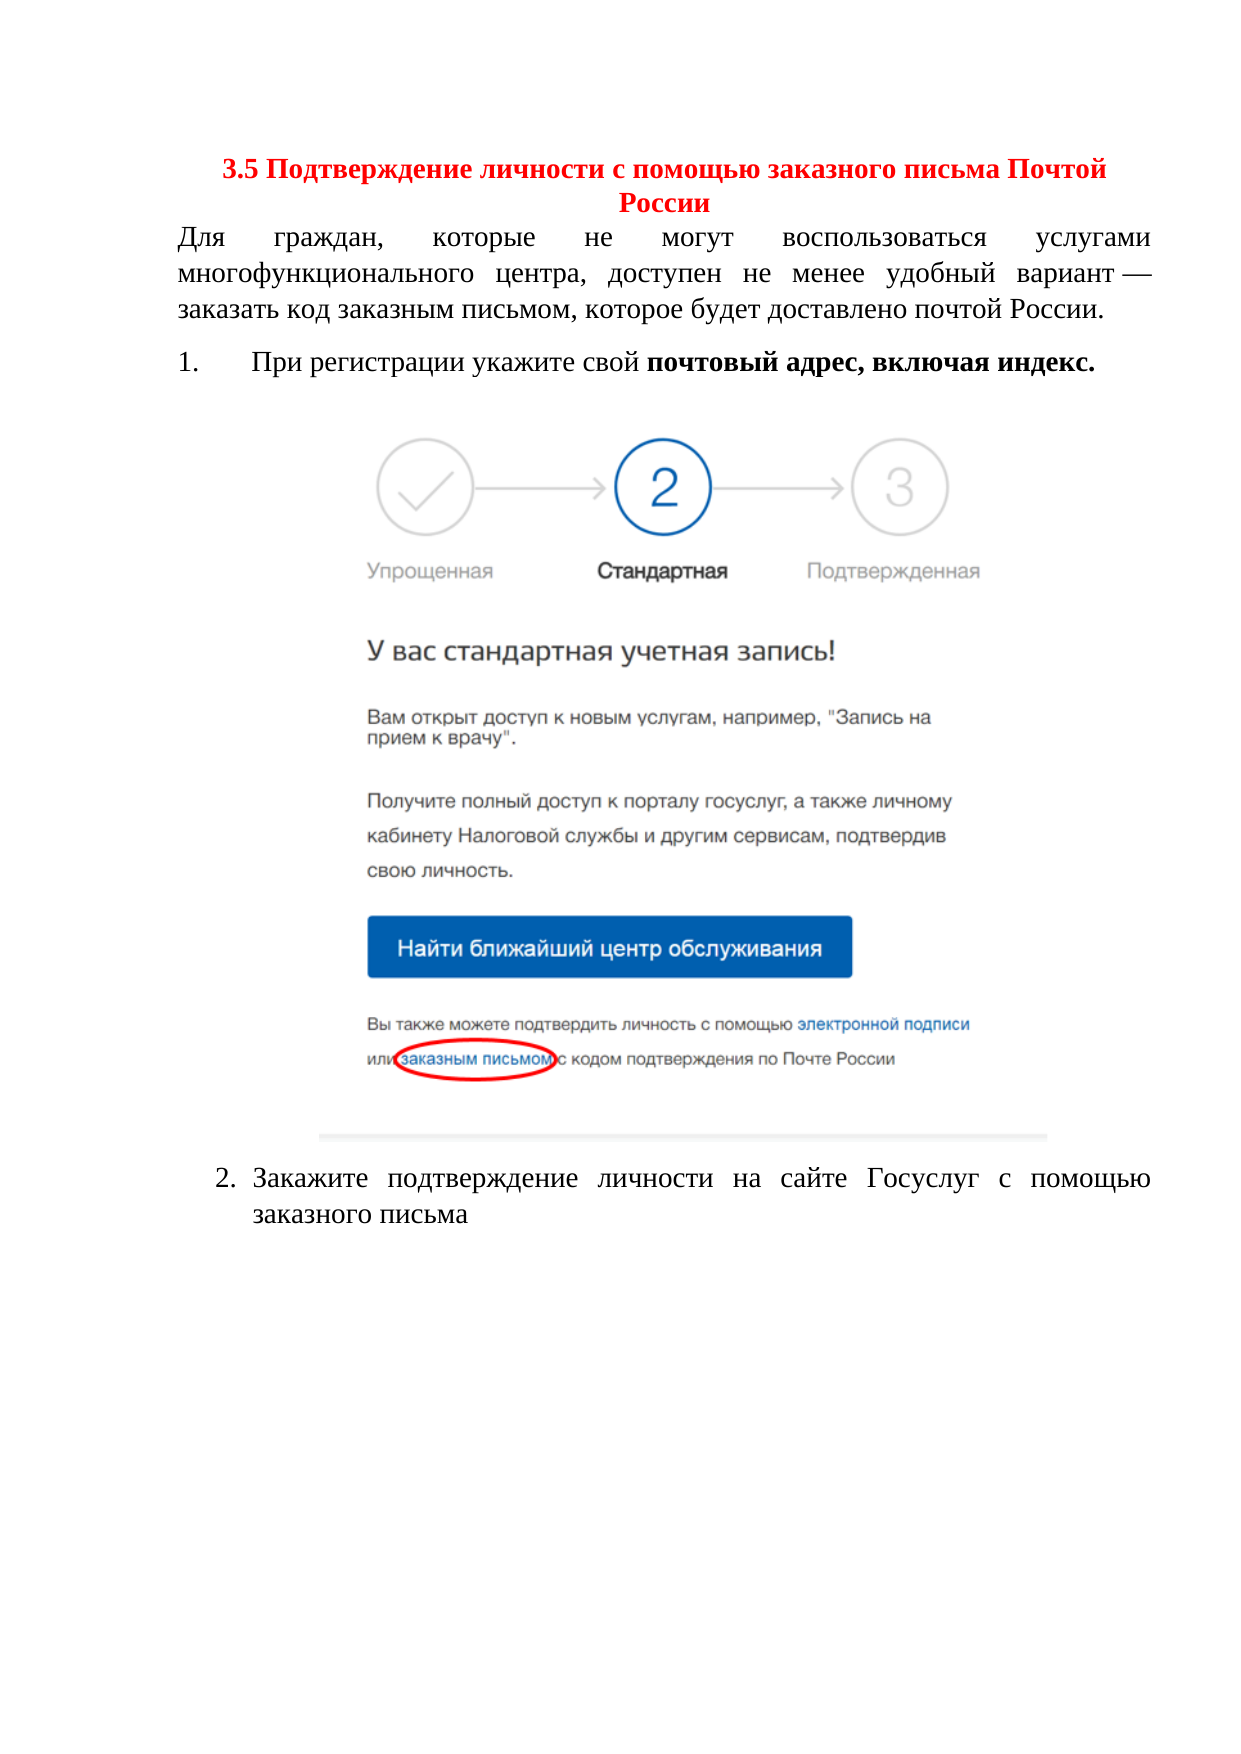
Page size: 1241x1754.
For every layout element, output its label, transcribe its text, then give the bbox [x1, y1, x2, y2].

list При регистрации укажите свой почтовый адрес, включая индекс. [177, 344, 1152, 377]
text 3.5 Подтверждение личности с помощью заказного письма Почтой России [177, 152, 1152, 219]
list Закажите подтверждение личности на сайте Госуслуг с помощью заказного письма [215, 1160, 1152, 1230]
picture [319, 377, 1048, 1142]
text Для граждан, которые не могут воспользоваться услугами многофункционального центра, доступен не менее удобный вариант — заказать код заказным письмом, которое будет доставлено почтой России. [177, 219, 1152, 324]
